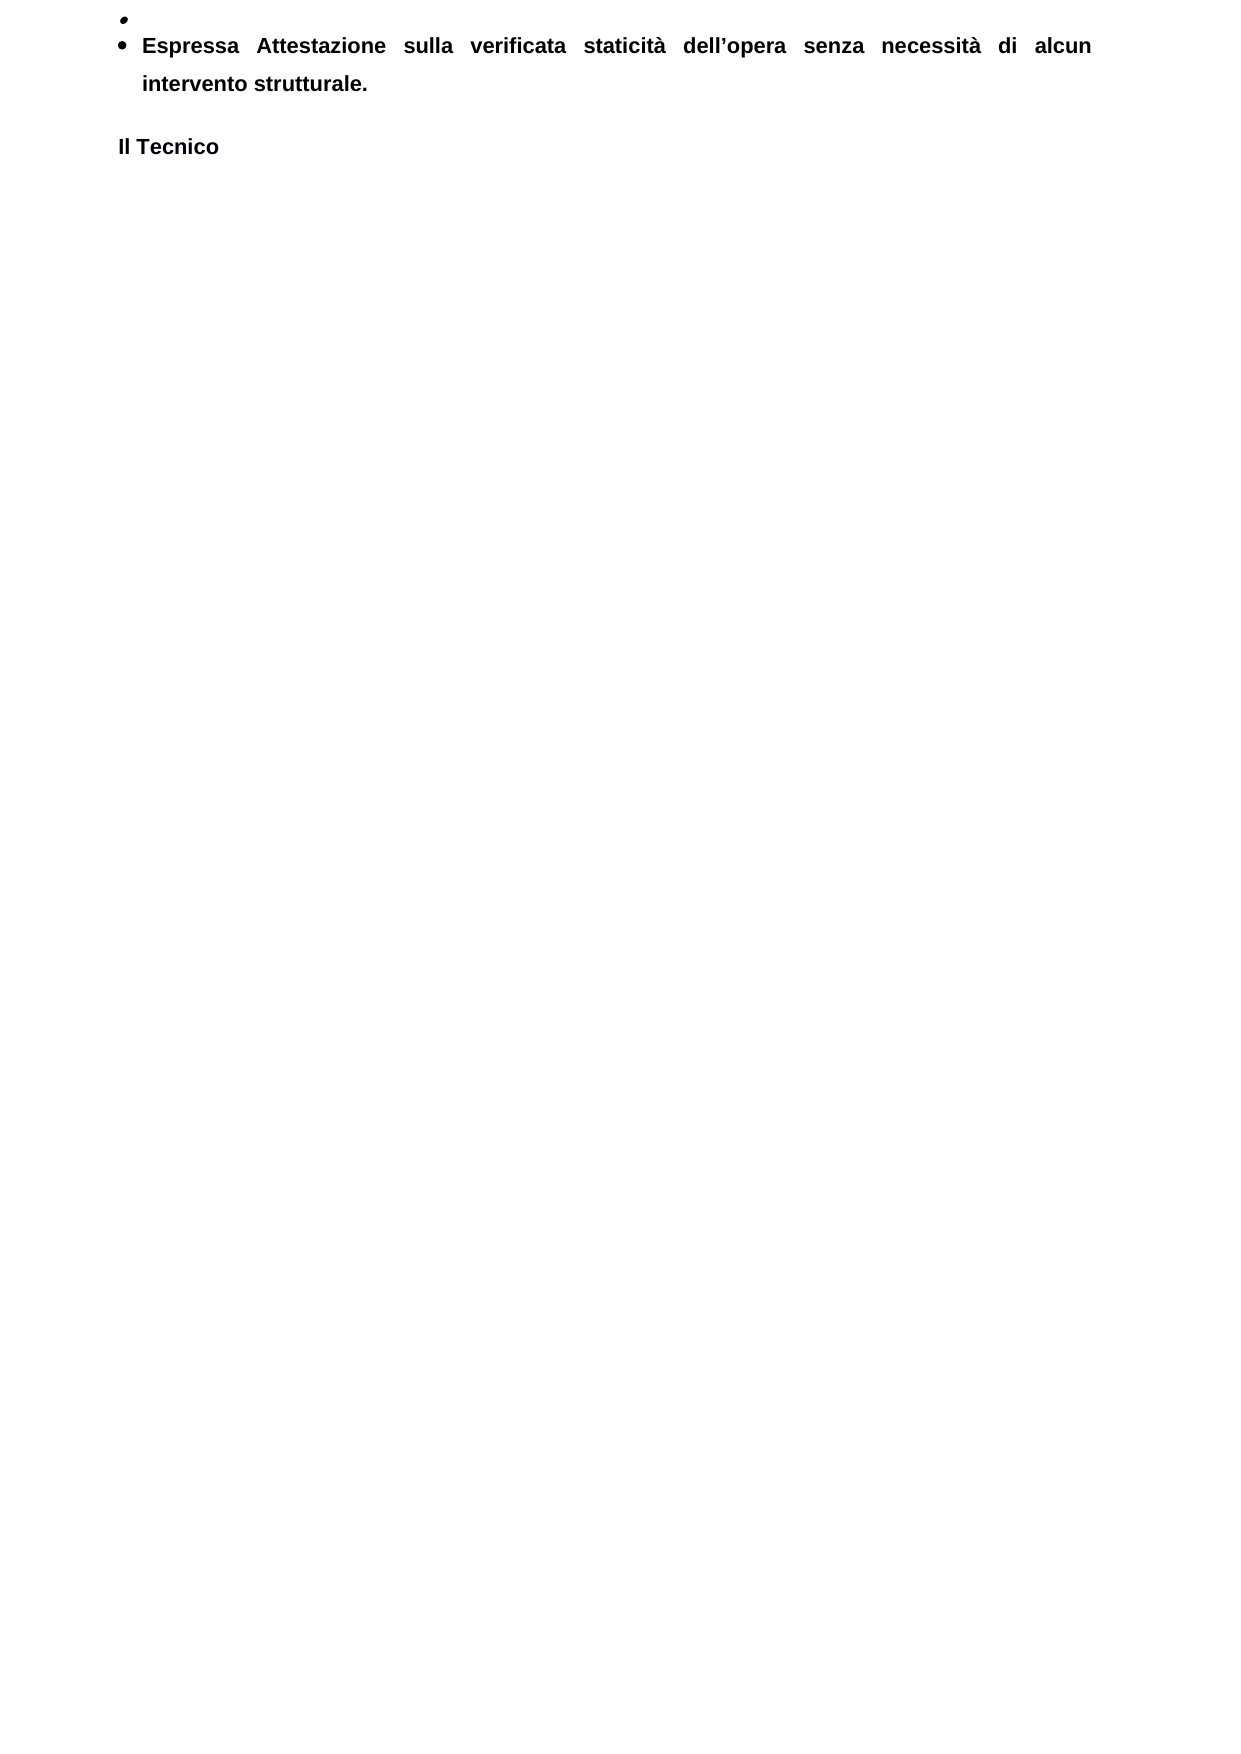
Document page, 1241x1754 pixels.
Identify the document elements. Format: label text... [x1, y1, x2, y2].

list Espressa Attestazione sulla verificata staticità dell’opera senza necessità di alcun intervento strutturale. [118, 33, 1093, 96]
text Il Tecnico [118, 134, 1093, 159]
